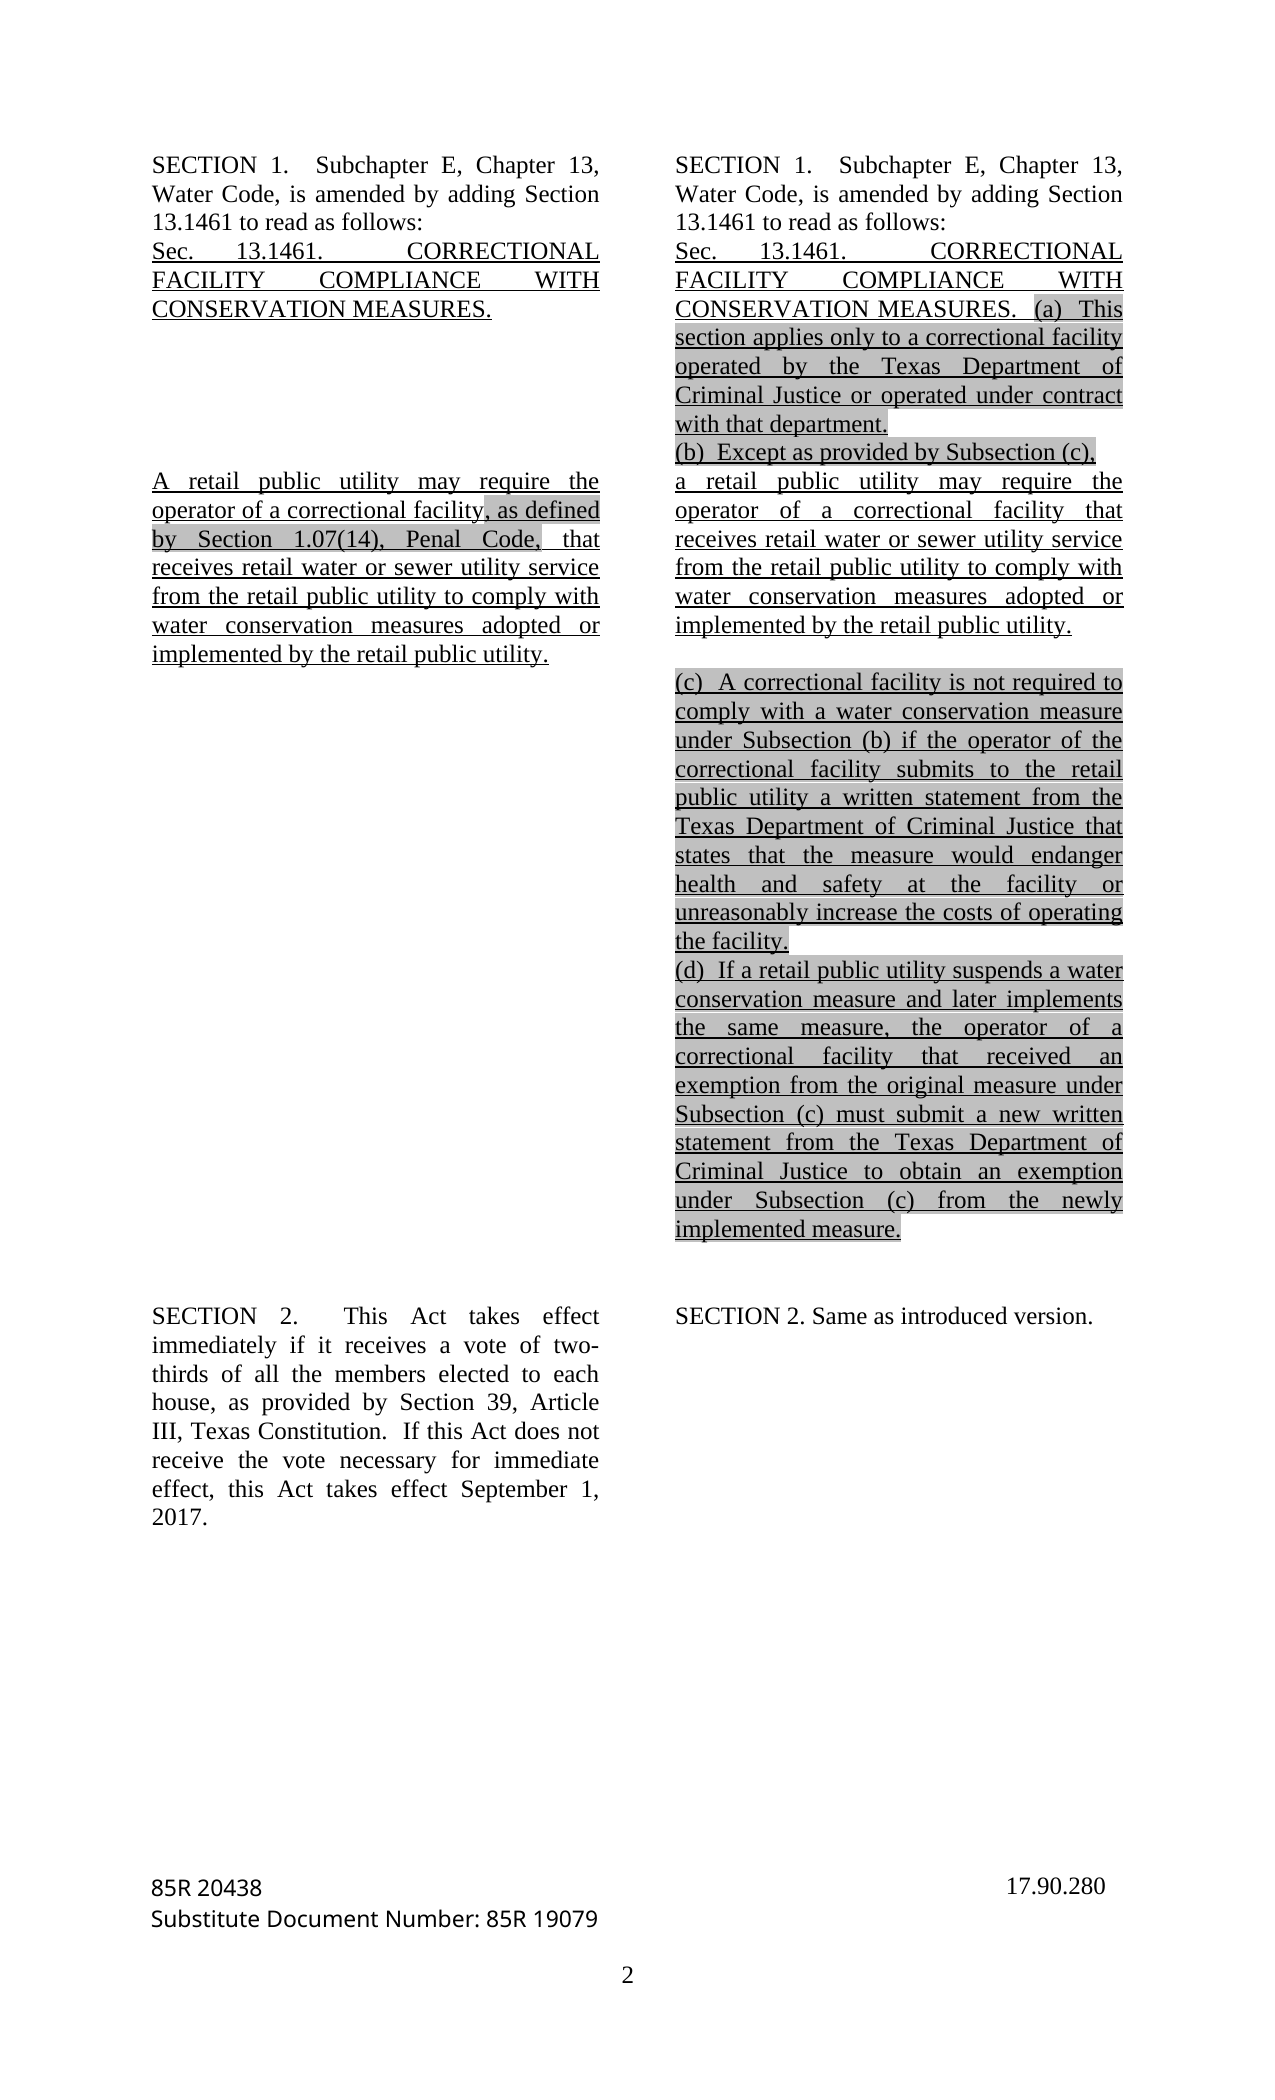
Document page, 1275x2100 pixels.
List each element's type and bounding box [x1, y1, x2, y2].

table_cell [138, 150, 1136, 1647]
